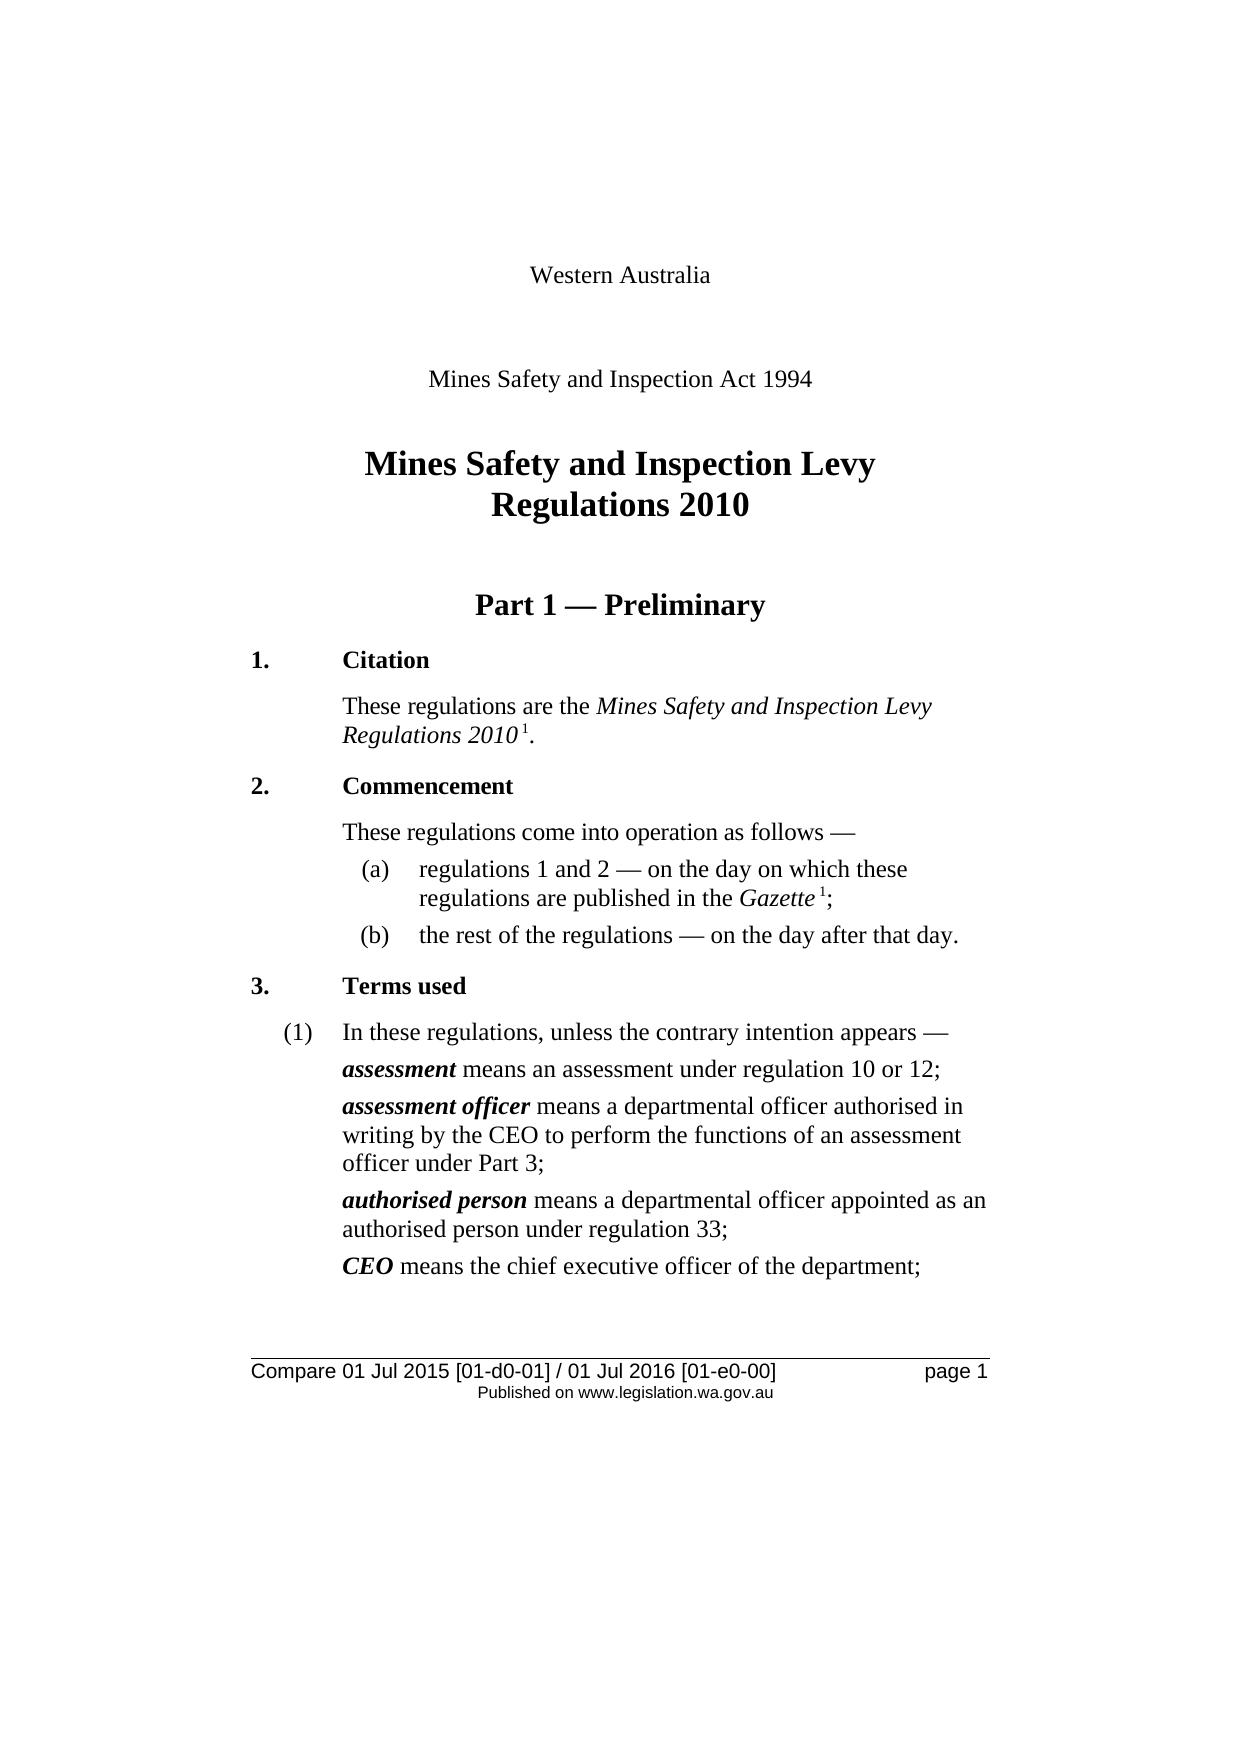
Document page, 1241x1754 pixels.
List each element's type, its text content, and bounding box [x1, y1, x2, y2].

subtitle 1. Citation [251, 646, 990, 674]
text assessment means an assessment under regulation 10 or 12; [251, 1054, 990, 1083]
text These regulations come into operation as follows — [251, 817, 990, 846]
text (b) the rest of the regulations — on the day after that day. [251, 920, 990, 948]
text (a) regulations 1 and 2 — on the day on which these regulations are published in the Gazette 1; [251, 854, 990, 911]
subtitle 3. Terms used [251, 971, 990, 1000]
subtitle 2. Commencement [251, 771, 990, 800]
text These regulations are the Mines Safety and Inspection Levy Regulations 2010 1. [251, 691, 990, 748]
subtitle Part 1 — Preliminary [251, 587, 990, 623]
text Mines Safety and Inspection Act 1994 [251, 364, 990, 392]
text Mines Safety and Inspection Levy Regulations 2010 [251, 442, 990, 524]
text assessment officer means a departmental officer authorised in writing by the CEO to perform the functions of an assessment officer under Part 3; [251, 1091, 990, 1177]
text CEO means the chief executive officer of the department; [251, 1251, 990, 1280]
text (1) In these regulations, unless the contrary intention appears — [251, 1017, 990, 1046]
text Western Australia [251, 260, 990, 289]
text authorised person means a departmental officer appointed as an authorised person under regulation 33; [251, 1186, 990, 1243]
